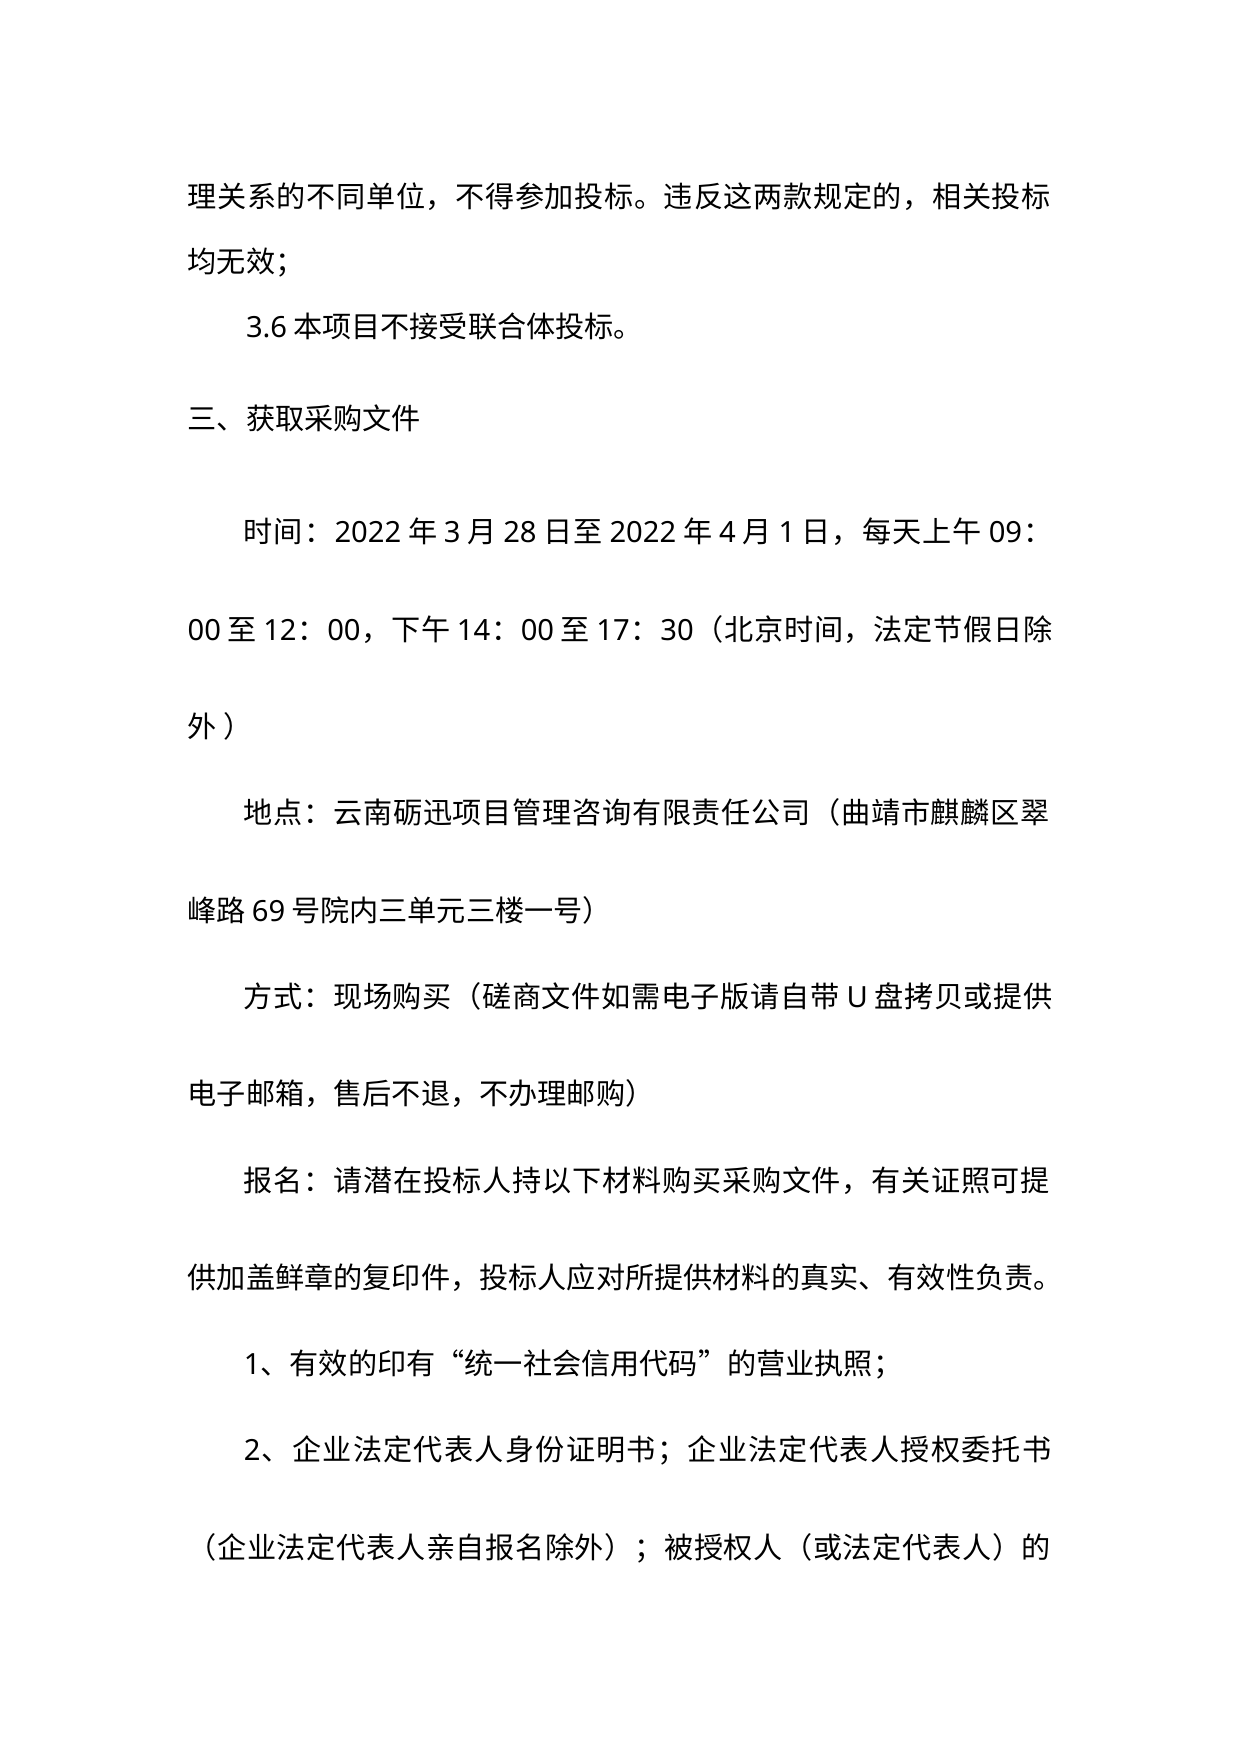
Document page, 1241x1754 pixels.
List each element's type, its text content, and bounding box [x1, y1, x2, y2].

text 方式：现场购买（磋商文件如需电子版请自带U盘拷贝或提供电子邮箱，售后不退，不办理邮购） [187, 962, 1053, 1124]
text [187, 1416, 1053, 1578]
text 时间：2022年3月28日至2022年4月1日，每天上午09：00至12：00，下午14：00至17：30（北京时间，法定节假日除外 ） [187, 497, 1053, 757]
text 报名：请潜在投标人持以下材料购买采购文件，有关证照可提供加盖鲜章的复印件，投标人应对所提供材料的真实、有效性负责。 [187, 1146, 1053, 1308]
text 地点：云南砺迅项目管理咨询有限责任公司（曲靖市麒麟区翠峰路69号院内三单元三楼一号） [187, 778, 1053, 941]
text 3.6本项目不接受联合体投标。 [187, 292, 1053, 357]
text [187, 162, 1053, 292]
text 1、有效的印有“统一社会信用代码”的营业执照； [187, 1329, 1053, 1394]
subtitle 三、获取采购文件 [187, 384, 1053, 449]
